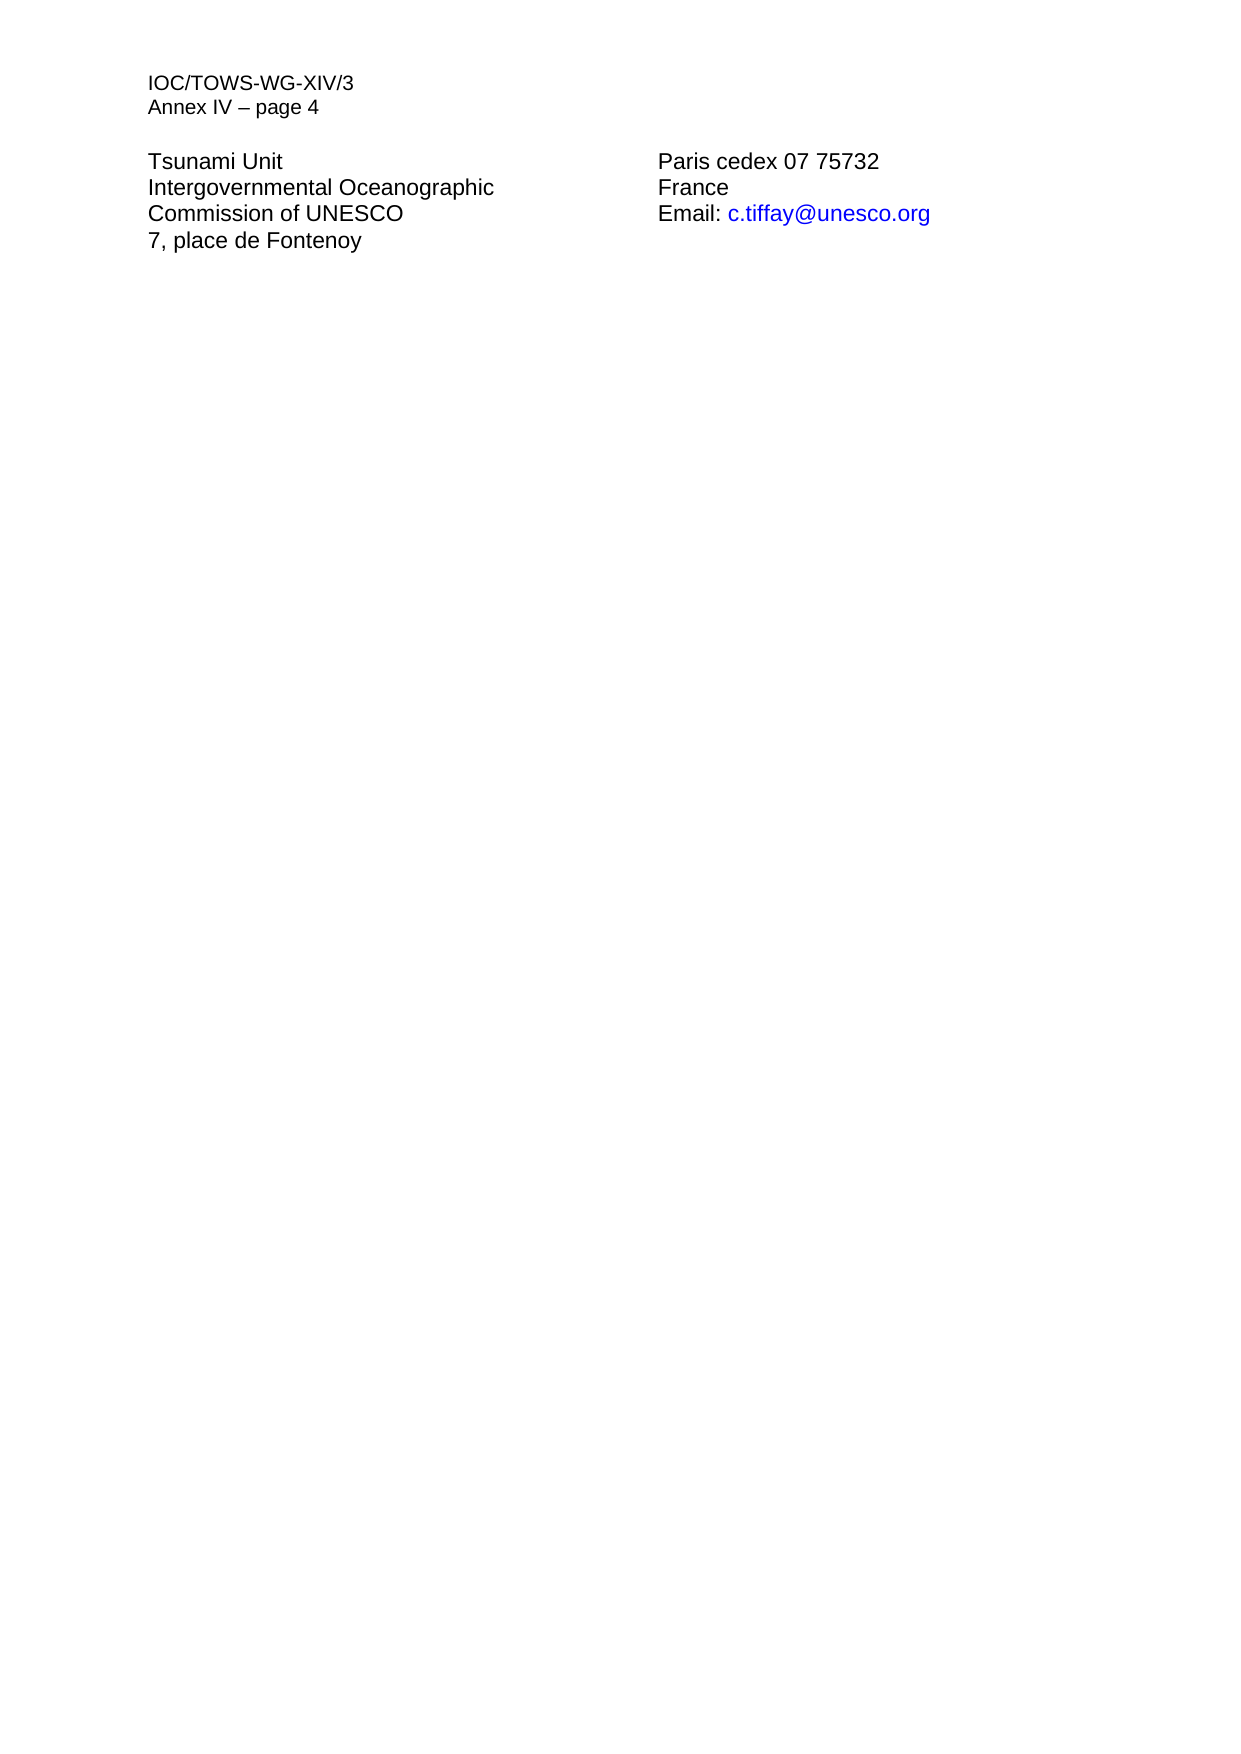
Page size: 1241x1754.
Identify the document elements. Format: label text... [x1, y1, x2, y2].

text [658, 148, 1092, 227]
